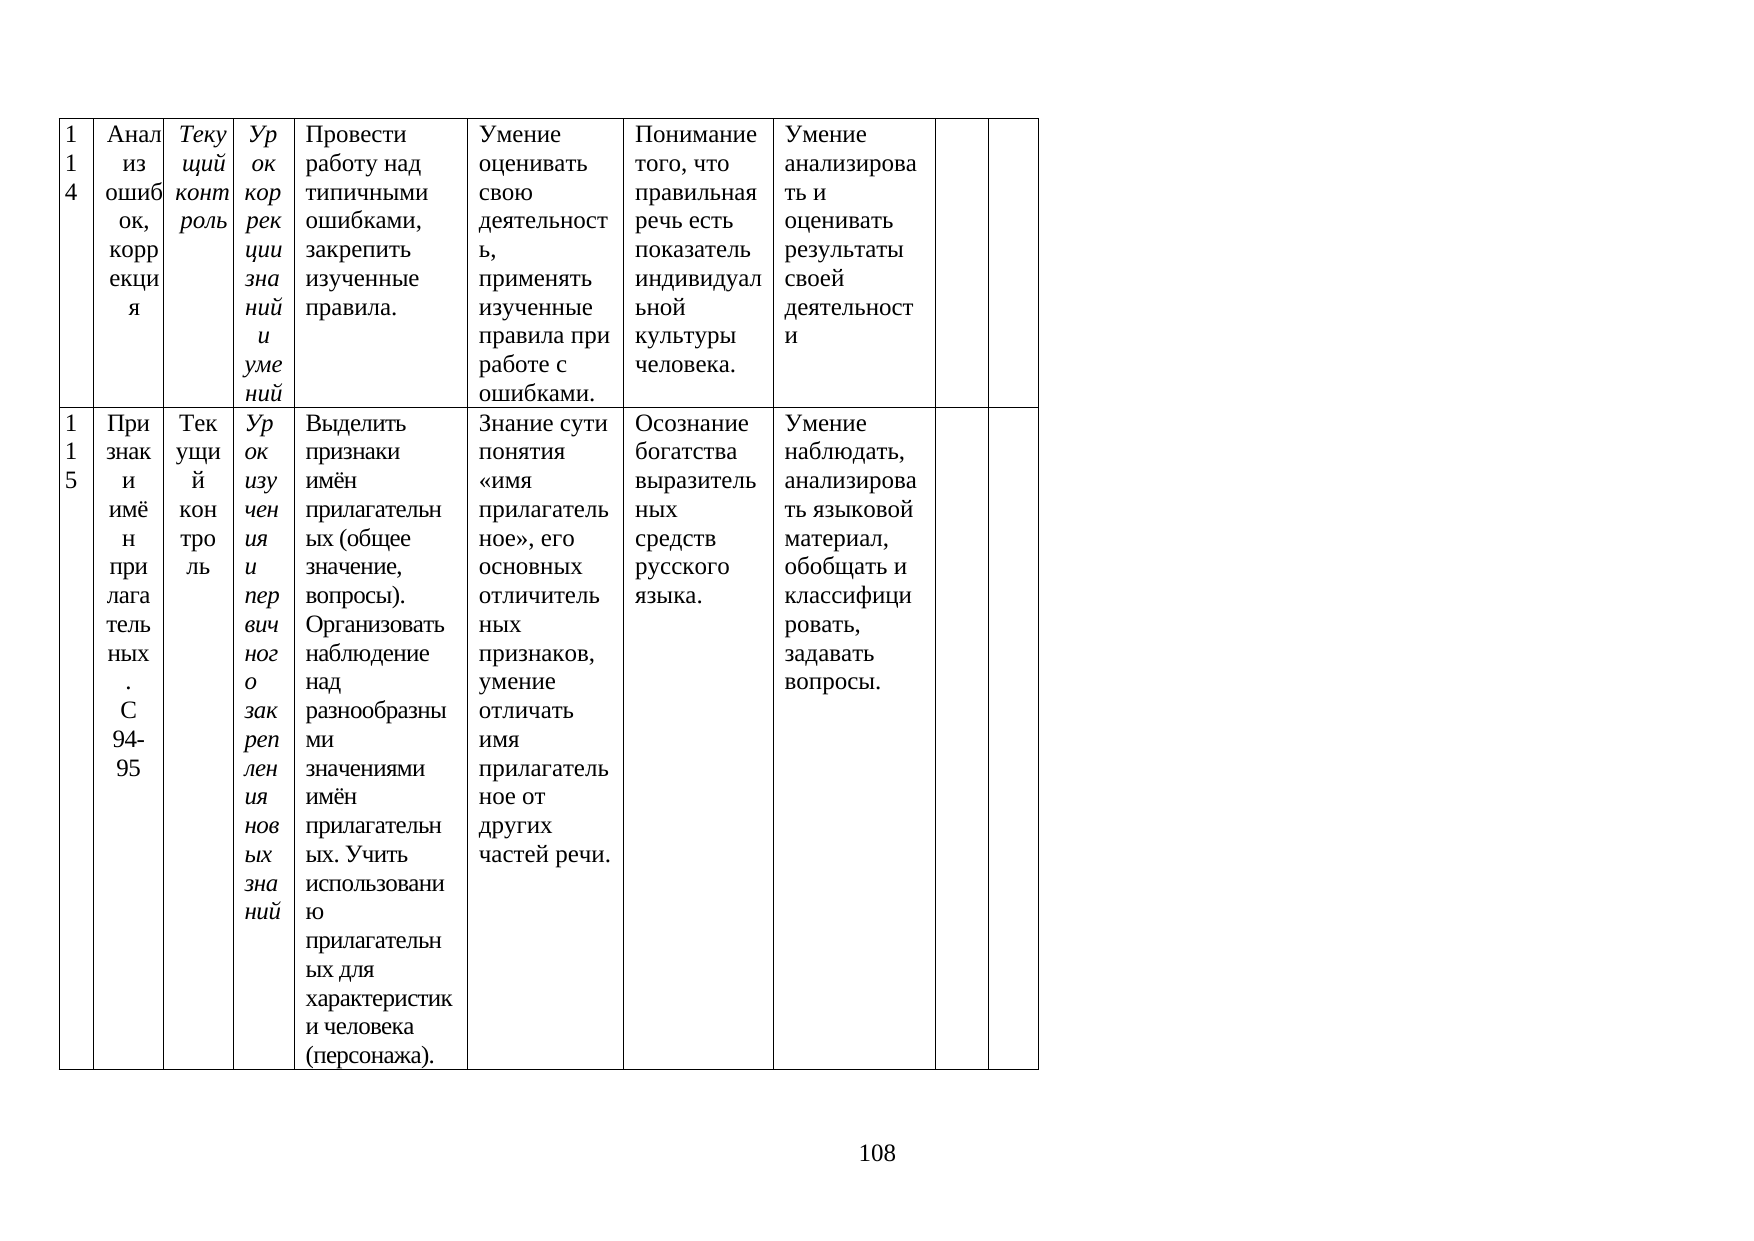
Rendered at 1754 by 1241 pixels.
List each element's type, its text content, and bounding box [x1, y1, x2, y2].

table_cell 115 [60, 408, 93, 1069]
table_cell Урок изучения и первичного закрепления новых знаний [234, 408, 294, 1069]
table_cell Выделить признаки имён прилагательных (общее значение, вопросы). Организовать наблюдение над разнообразными значениями имён прилагательных. Учить использованию прилагательных для характеристики человека (персонажа). [295, 408, 467, 1069]
table_cell Текущий контроль [164, 408, 233, 1069]
table_cell [989, 408, 1038, 1069]
table_cell [936, 119, 988, 407]
table_cell Знание сути понятия «имя прилагательное», его основных отличительных признаков, умение отличать имя прилагательное от других частей речи. [468, 408, 623, 1069]
table_cell Провести работу над типичными ошибками, закрепить изученные правила. [295, 119, 467, 407]
table_cell [936, 408, 988, 1069]
table_cell Текущий контроль [164, 119, 233, 407]
table_cell Умение оценивать свою деятельность, применять изученные правила при работе с ошибками. [468, 119, 623, 407]
table_cell [989, 119, 1038, 407]
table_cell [624, 408, 773, 1069]
table_cell Понимание того, что правильная речь есть показатель индивидуальной культуры человека. [624, 119, 773, 407]
table_cell Анализ ошибок, коррекция [94, 119, 163, 407]
table_cell Урок коррекции знаний и умений [234, 119, 294, 407]
table_cell Умение наблюдать, анализировать языковой материал, обобщать и классифицировать, задавать вопросы. [774, 408, 935, 1069]
table_cell Признаки имён прилагательных. С 94-95 [94, 408, 163, 1069]
table_cell Умение анализировать и оценивать результаты своей деятельности [774, 119, 935, 407]
table_cell 114 [60, 119, 93, 407]
